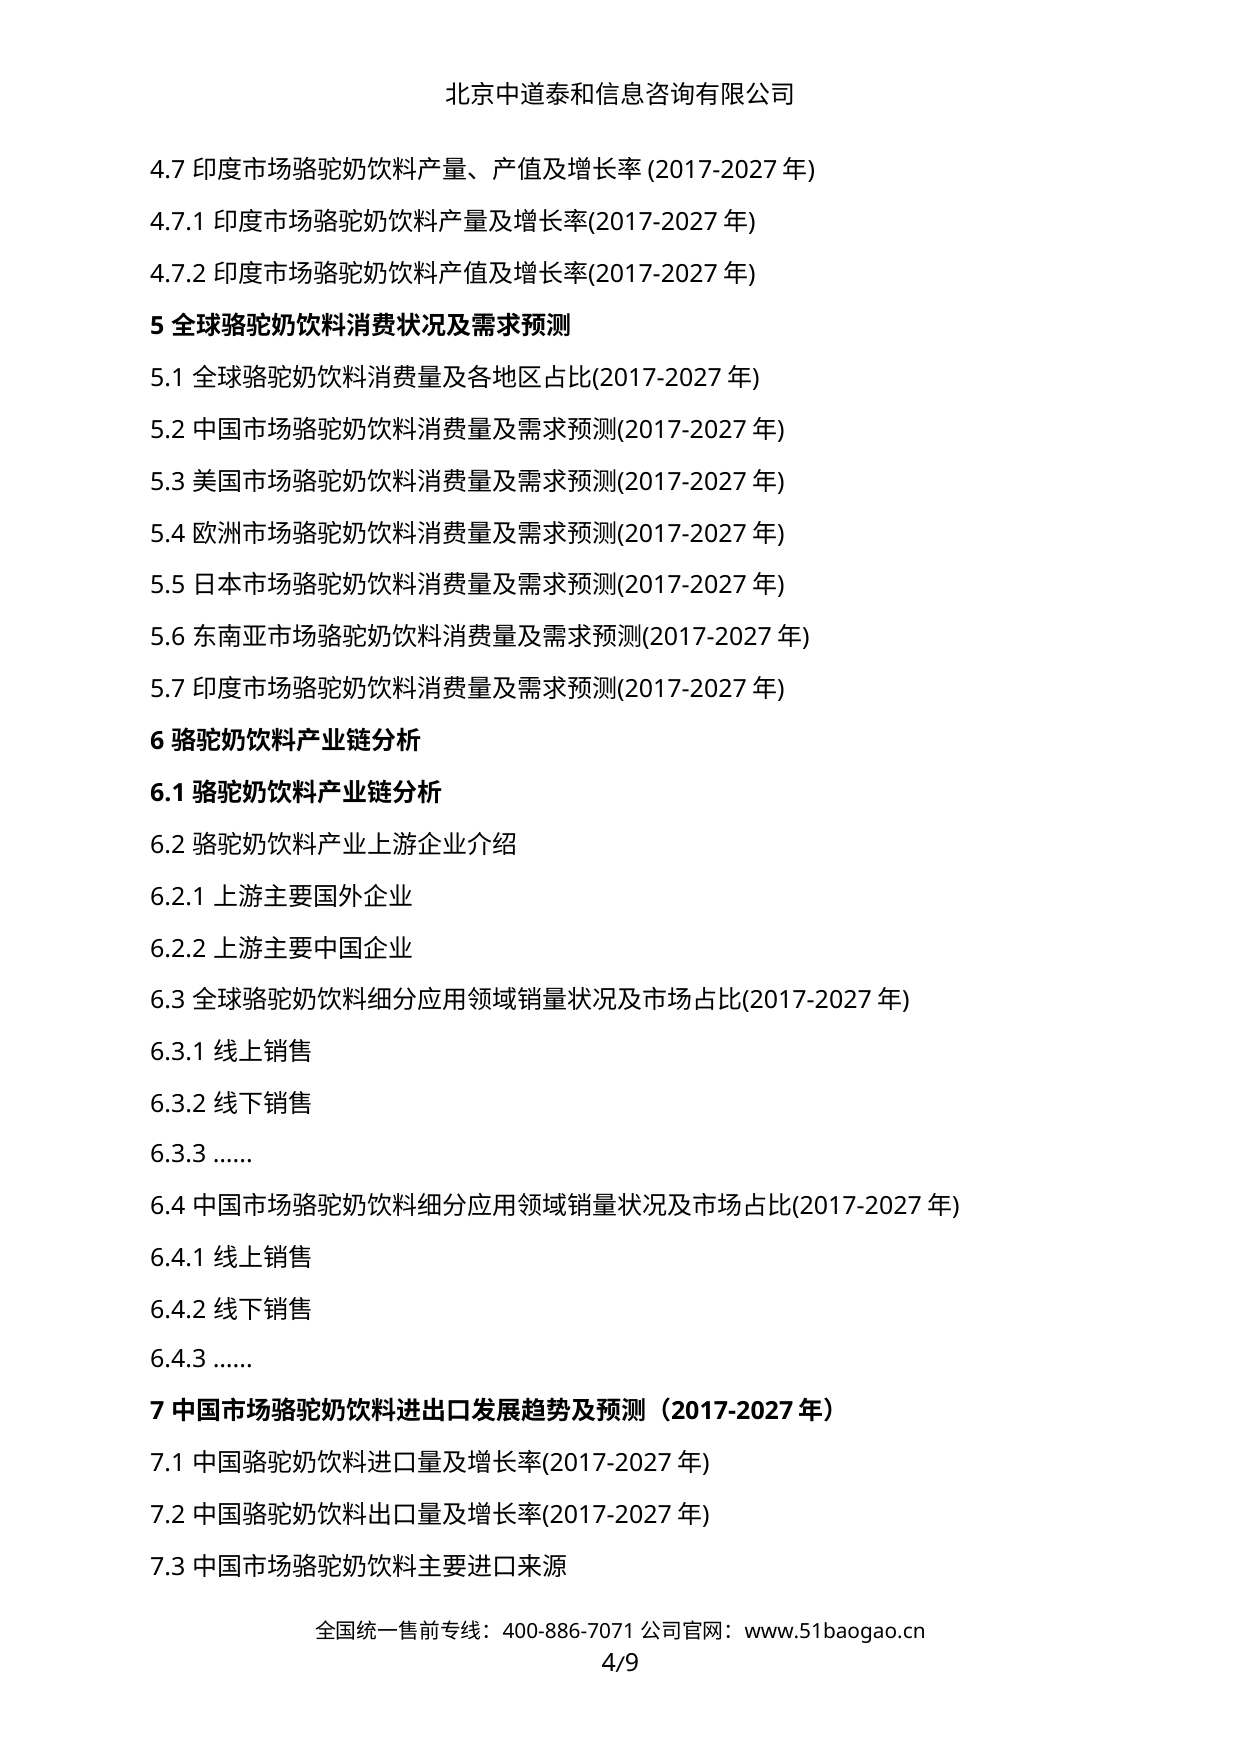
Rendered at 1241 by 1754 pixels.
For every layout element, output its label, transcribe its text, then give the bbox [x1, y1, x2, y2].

text 5.5 日本市场骆驼奶饮料消费量及需求预测(2017-2027年) [150, 565, 1090, 601]
text 4.7.1 印度市场骆驼奶饮料产量及增长率(2017-2027年) [150, 202, 1090, 238]
text 6.2.1 上游主要国外企业 [150, 876, 1090, 912]
text 7 中国市场骆驼奶饮料进出口发展趋势及预测（2017-2027年） [150, 1391, 1090, 1427]
text 6.4 中国市场骆驼奶饮料细分应用领域销量状况及市场占比(2017-2027年) [150, 1185, 1090, 1222]
text 5.2 中国市场骆驼奶饮料消费量及需求预测(2017-2027年) [150, 409, 1090, 446]
text 7.2 中国骆驼奶饮料出口量及增长率(2017-2027年) [150, 1494, 1090, 1531]
text 5.7 印度市场骆驼奶饮料消费量及需求预测(2017-2027年) [150, 669, 1090, 705]
text 5 全球骆驼奶饮料消费状况及需求预测 [150, 306, 1090, 342]
text 6.1 骆驼奶饮料产业链分析 [150, 772, 1090, 809]
text 6.4.3 …... [150, 1341, 1090, 1375]
text 6.3 全球骆驼奶饮料细分应用领域销量状况及市场占比(2017-2027年) [150, 980, 1090, 1016]
text 6.2 骆驼奶饮料产业上游企业介绍 [150, 824, 1090, 861]
text 6 骆驼奶饮料产业链分析 [150, 721, 1090, 757]
text 6.4.2 线下销售 [150, 1289, 1090, 1325]
text 4.7.2 印度市场骆驼奶饮料产值及增长率(2017-2027年) [150, 254, 1090, 290]
text 6.3.3 …... [150, 1136, 1090, 1170]
text 4.7 印度市场骆驼奶饮料产量、产值及增长率 (2017-2027年) [150, 150, 1090, 186]
text 6.2.2 上游主要中国企业 [150, 928, 1090, 964]
text 6.3.1 线上销售 [150, 1032, 1090, 1068]
text 6.3.2 线下销售 [150, 1084, 1090, 1120]
text 7.1 中国骆驼奶饮料进口量及增长率(2017-2027年) [150, 1442, 1090, 1479]
text 5.4 欧洲市场骆驼奶饮料消费量及需求预测(2017-2027年) [150, 513, 1090, 549]
text 5.1 全球骆驼奶饮料消费量及各地区占比(2017-2027年) [150, 357, 1090, 394]
text 7.3 中国市场骆驼奶饮料主要进口来源 [150, 1546, 1090, 1582]
text 5.6 东南亚市场骆驼奶饮料消费量及需求预测(2017-2027年) [150, 617, 1090, 653]
text 5.3 美国市场骆驼奶饮料消费量及需求预测(2017-2027年) [150, 461, 1090, 497]
text 6.4.1 线上销售 [150, 1237, 1090, 1273]
